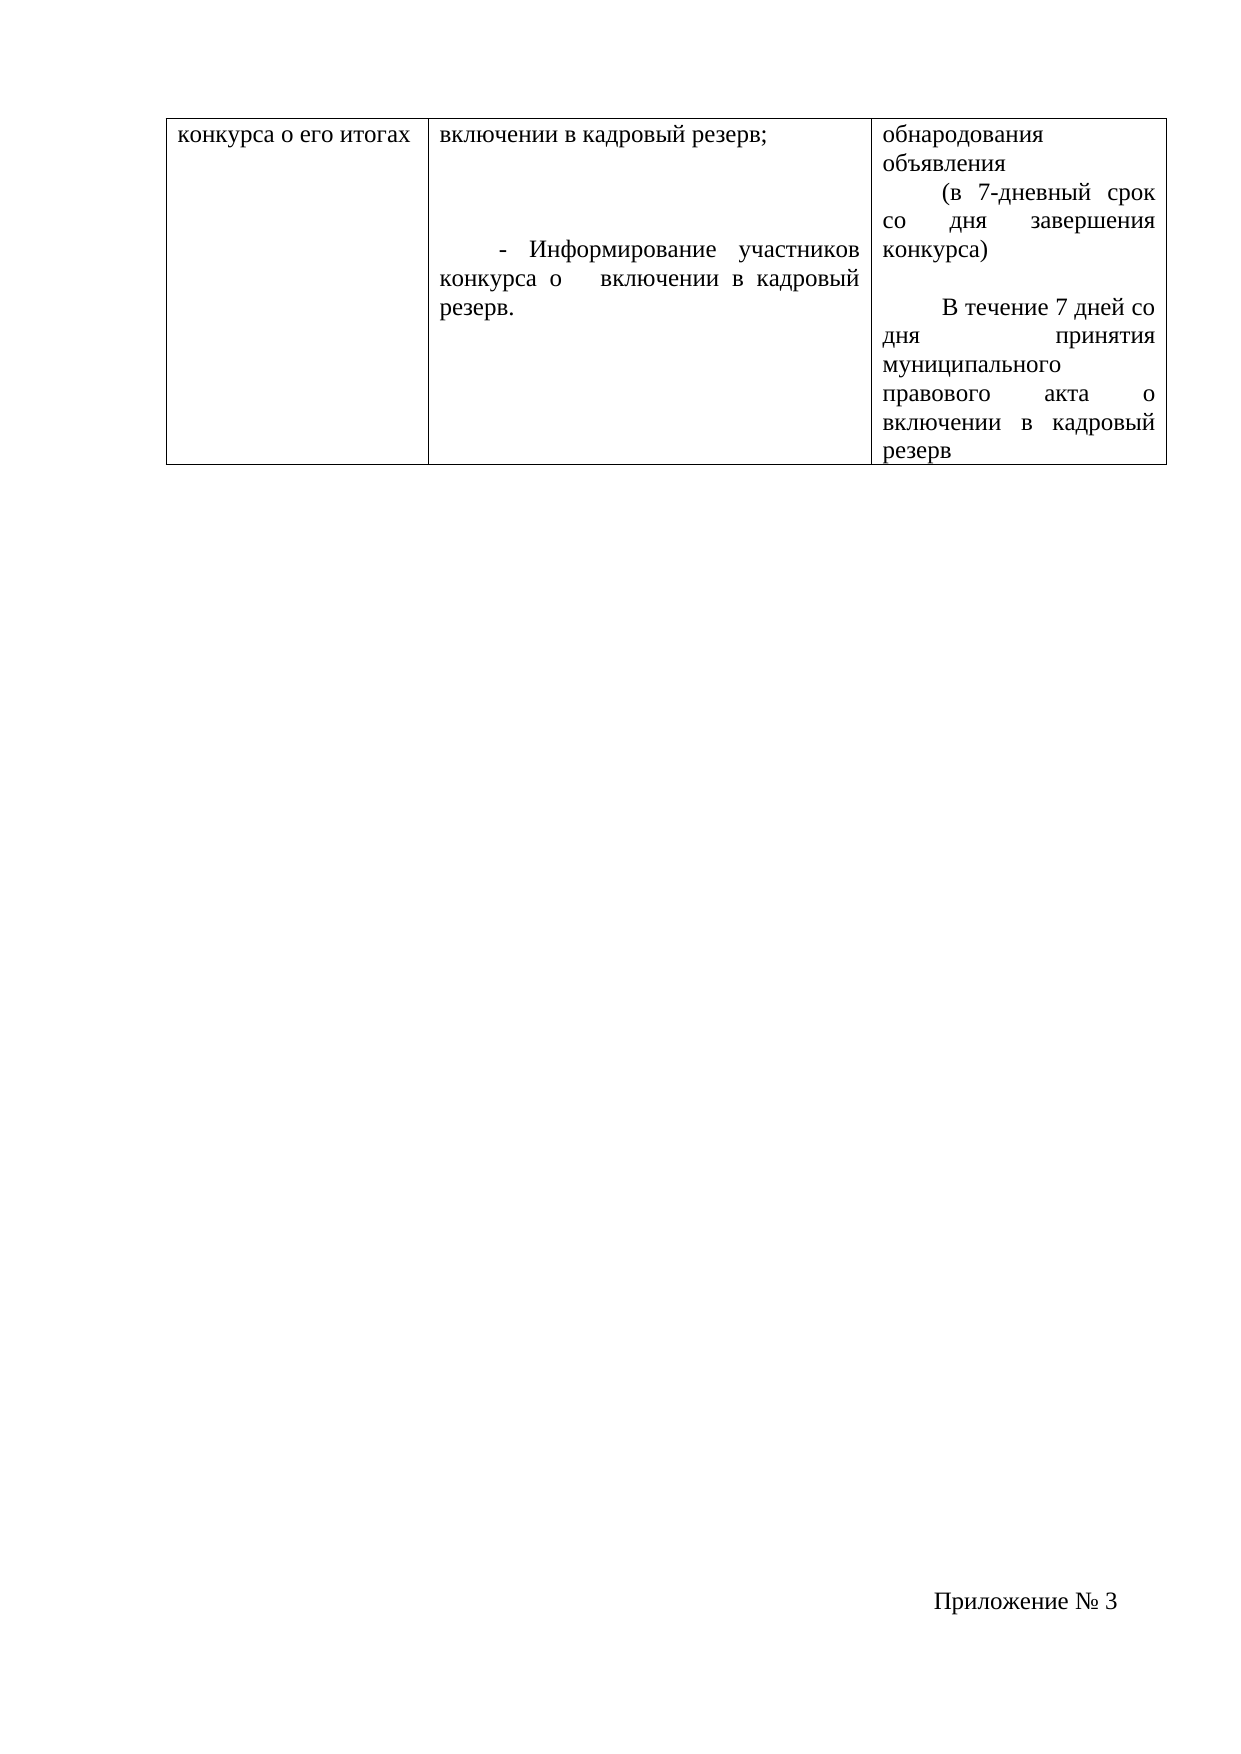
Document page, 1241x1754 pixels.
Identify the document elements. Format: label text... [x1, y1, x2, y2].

text Приложение № 3 [841, 1586, 1152, 1615]
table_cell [167, 119, 428, 464]
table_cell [429, 119, 871, 464]
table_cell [872, 119, 1166, 464]
